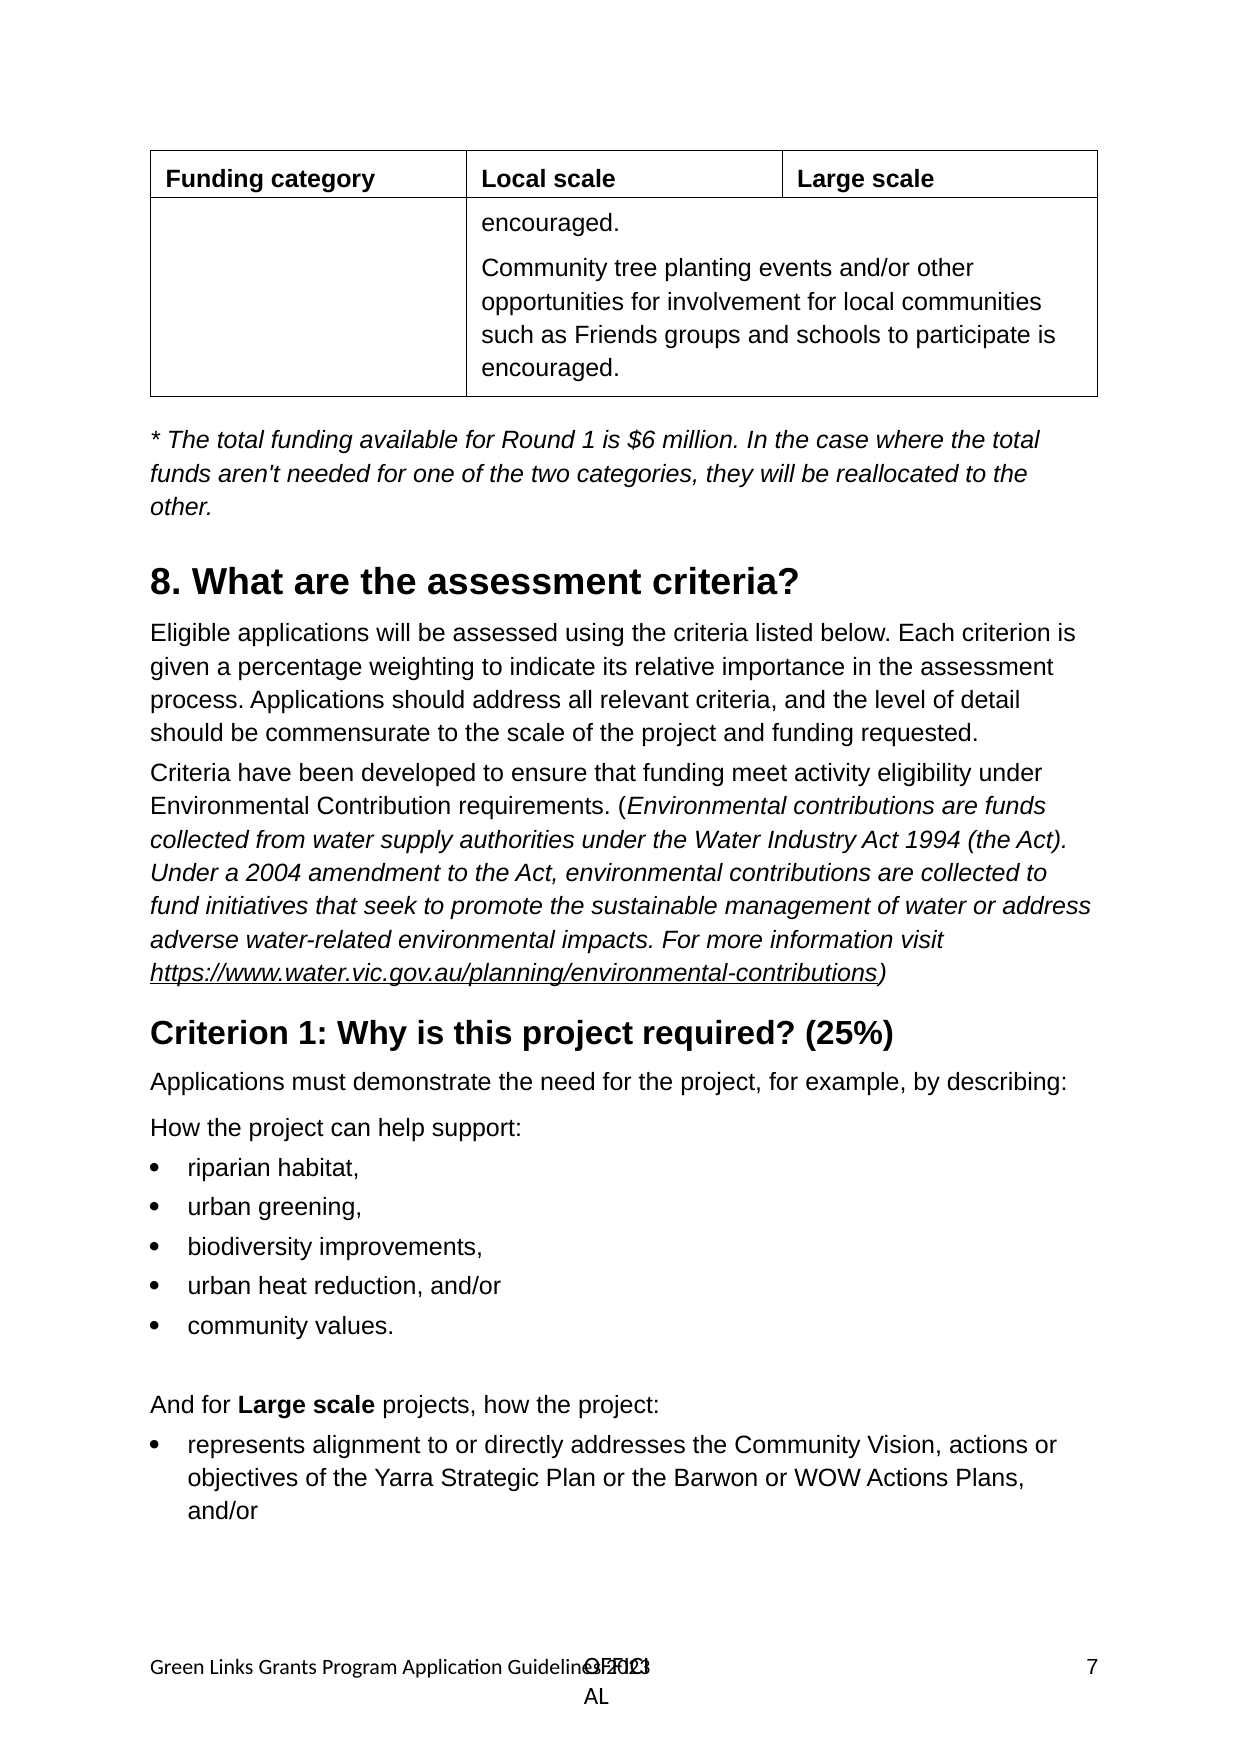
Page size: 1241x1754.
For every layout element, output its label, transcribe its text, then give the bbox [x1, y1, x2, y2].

list And for Large scale projects, how the project: [150, 1387, 1098, 1420]
table_header Local scale [467, 151, 782, 197]
list community values. [150, 1308, 1098, 1341]
list Eligible applications will be assessed using the criteria listed below. Each criterion is given a percentage weighting to indicate its relative importance in the assessment process. Applications should address all relevant criteria, and the level of detail should be commensurate to the scale of the project and funding requested. [150, 615, 1098, 748]
list urban greening, [150, 1189, 1098, 1222]
subtitle 8. What are the assessment criteria? [150, 559, 1098, 603]
list How the project can help support: [150, 1110, 1098, 1143]
text Applications must demonstrate the need for the project, for example, by describing: [150, 1064, 1098, 1097]
list urban heat reduction, and/or [150, 1268, 1098, 1301]
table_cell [151, 198, 466, 396]
list biodiversity improvements, [150, 1228, 1098, 1262]
list riparian habitat, [150, 1149, 1098, 1183]
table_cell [467, 198, 1097, 396]
subtitle Criterion 1: Why is this project required? (25%) [150, 1013, 1098, 1051]
list Criteria have been developed to ensure that funding meet activity eligibility under Environmental Contribution requirements. (Environmental contributions are funds collected from water supply authorities under the Water Industry Act 1994 (the Act). Under a 2004 amendment to the Act, environmental contributions are collected to fund initiatives that seek to promote the sustainable management of water or address adverse water-related environmental impacts. For more information visit https://www.water.vic.gov.au/planning/environmental-contributions) [150, 755, 1098, 988]
text * The total funding available for Round 1 is $6 million. In the case where the total funds aren't needed for one of the two categories, they will be reallocated to the other. [150, 422, 1098, 522]
table_header Large scale [783, 151, 1097, 197]
list represents alignment to or directly addresses the Community Vision, actions or objectives of the Yarra Strategic Plan or the Barwon or WOW Actions Plans, and/or [150, 1426, 1098, 1526]
table_header Funding category [151, 151, 466, 197]
